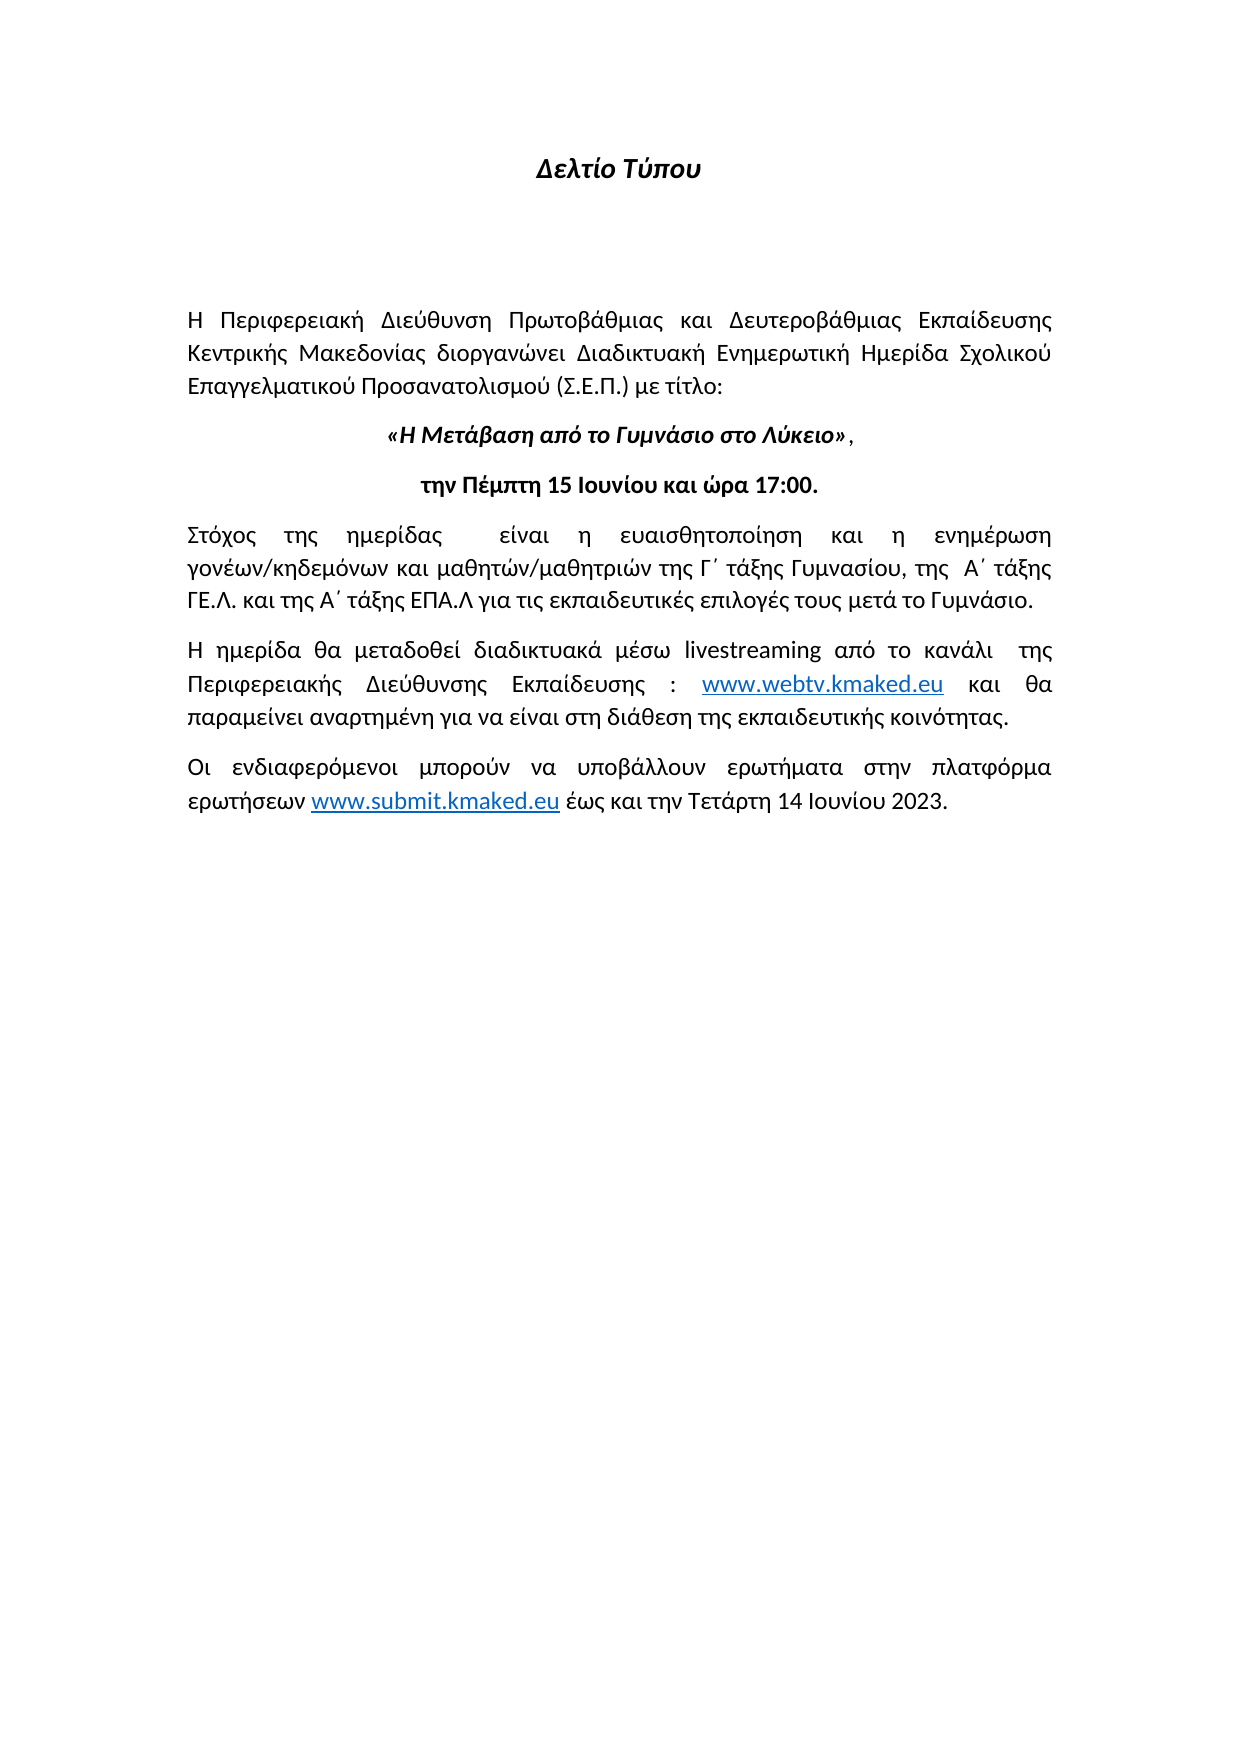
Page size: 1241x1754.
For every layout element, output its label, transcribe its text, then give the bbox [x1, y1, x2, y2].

text Η ημερίδα θα μεταδοθεί διαδικτυακά μέσω livestreaming από το κανάλι της Περιφερειακής Διεύθυνσης Εκπαίδευσης : www.webtv.kmaked.eu και θα παραμείνει αναρτημένη για να είναι στη διάθεση της εκπαιδευτικής κοινότητας. [187, 634, 1053, 732]
text την Πέμπτη 15 Ιουνίου και ώρα 17:00. [187, 469, 1053, 500]
text Δελτίο Τύπου [187, 150, 1053, 186]
text Η Περιφερειακή Διεύθυνση Πρωτοβάθμιας και Δευτεροβάθμιας Εκπαίδευσης Κεντρικής Μακεδονίας διοργανώνει Διαδικτυακή Ενημερωτική Ημερίδα Σχολικού Επαγγελματικού Προσανατολισμού (Σ.Ε.Π.) με τίτλο: [187, 304, 1053, 401]
text Στόχος της ημερίδας είναι η ευαισθητοποίηση και η ενημέρωση γονέων/κηδεμόνων και μαθητών/μαθητριών της Γ΄ τάξης Γυμνασίου, της Α΄ τάξης ΓΕ.Λ. και της Α΄ τάξης ΕΠΑ.Λ για τις εκπαιδευτικές επιλογές τους μετά το Γυμνάσιο. [187, 519, 1053, 615]
text «H Μετάβαση από το Γυμνάσιο στο Λύκειο», [187, 420, 1053, 450]
text Οι ενδιαφερόμενοι μπορούν να υποβάλλουν ερωτήματα στην πλατφόρμα ερωτήσεων www.submit.kmaked.eu έως και την Τετάρτη 14 Ιουνίου 2023. [187, 752, 1053, 816]
